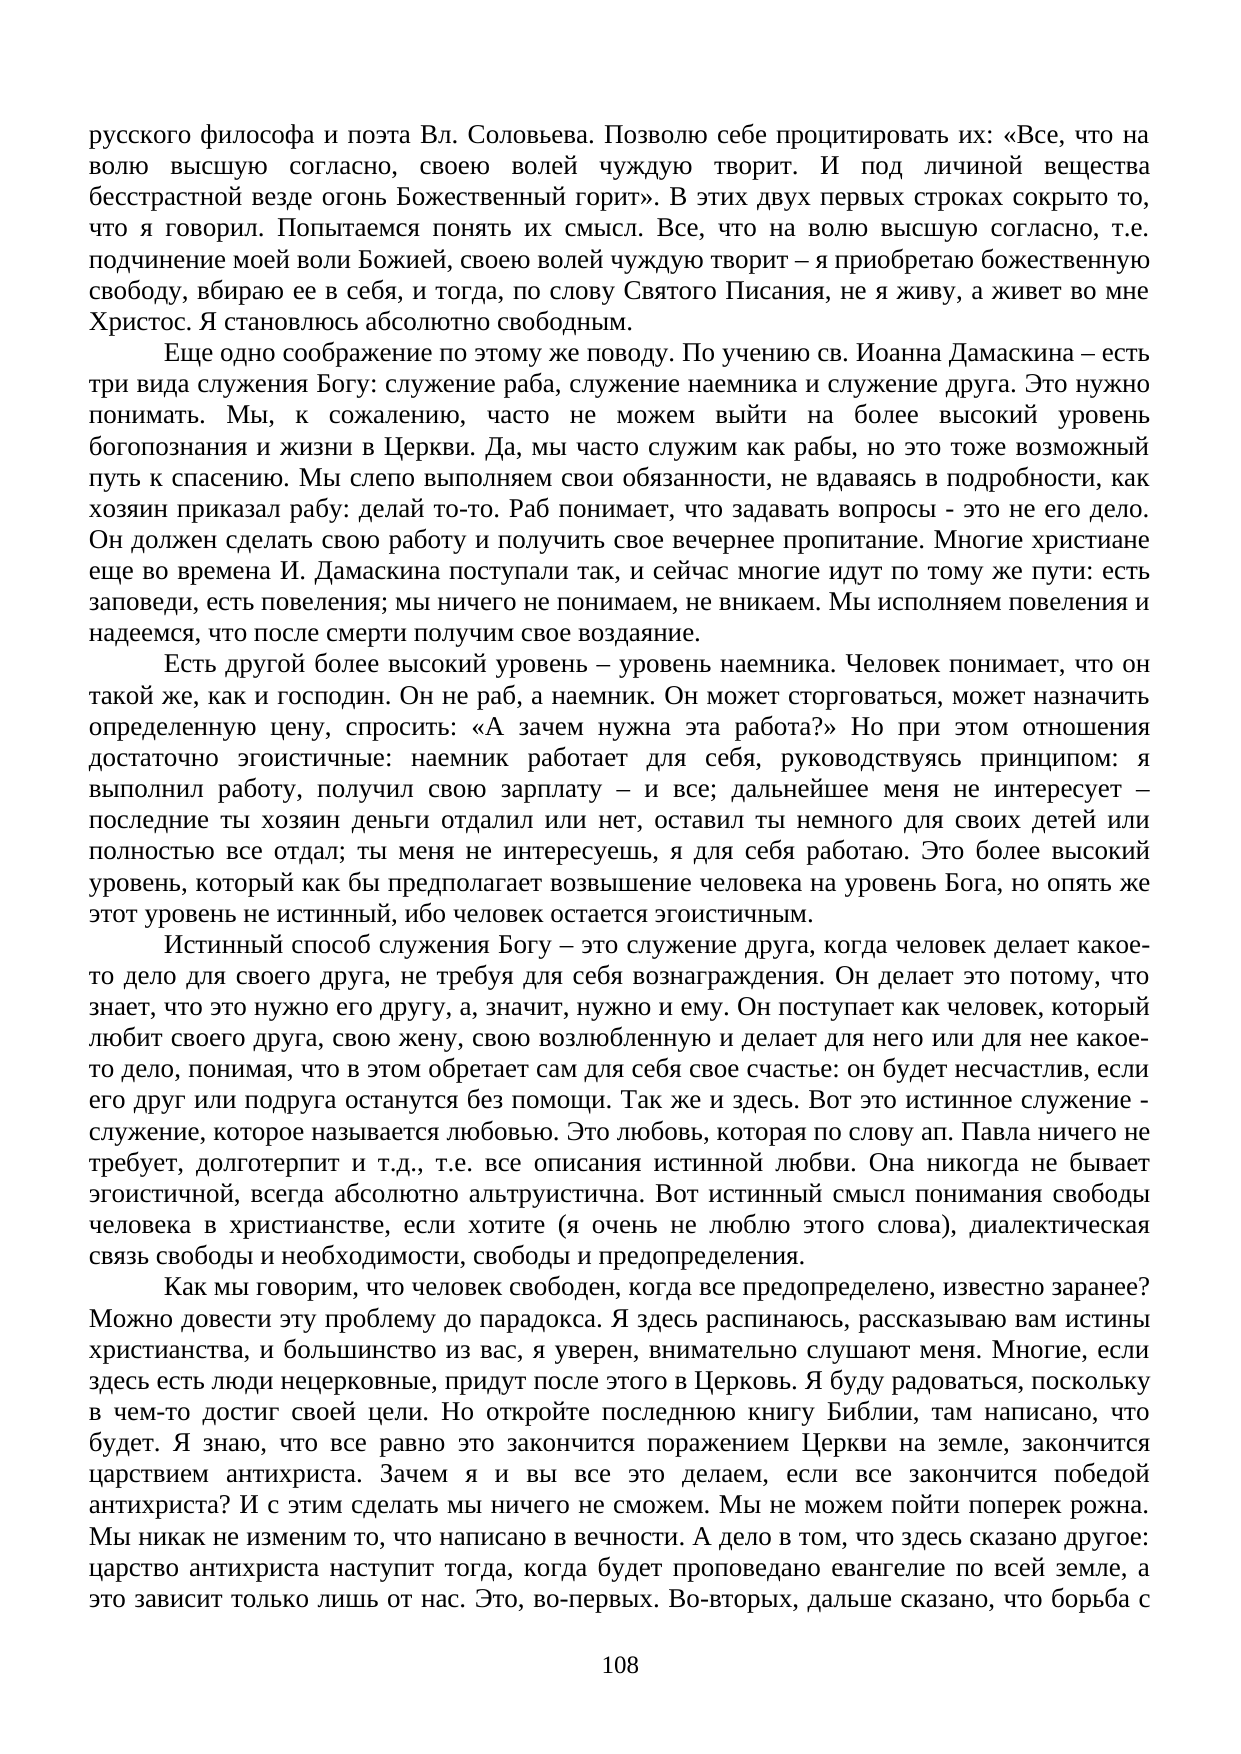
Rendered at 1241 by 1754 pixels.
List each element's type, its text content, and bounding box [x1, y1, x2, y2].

text Есть другой более высокий уровень – уровень наемника. Человек понимает, что он такой же, как и господин. Он не раб, а наемник. Он может сторговаться, может назначить определенную цену, спросить: «А зачем нужна эта работа?» Но при этом отношения достаточно эгоистичные: наемник работает для себя, руководствуясь принципом: я выполнил работу, получил свою зарплату – и все; дальнейшее меня не интересует – последние ты хозяин деньги отдалил или нет, оставил ты немного для своих детей или полностью все отдал; ты меня не интересуешь, я для себя работаю. Это более высокий уровень, который как бы предполагает возвышение человека на уровень Бога, но опять же этот уровень не истинный, ибо человек остается эгоистичным. [89, 648, 1152, 928]
text Истинный способ служения Богу – это служение друга, когда человек делает какое-то дело для своего друга, не требуя для себя вознаграждения. Он делает это потому, что знает, что это нужно его другу, а, значит, нужно и ему. Он поступает как человек, который любит своего друга, свою жену, свою возлюбленную и делает для него или для нее какое-то дело, понимая, что в этом обретает сам для себя свое счастье: он будет несчастлив, если его друг или подруга останутся без помощи. Так же и здесь. Вот это истинное служение - служение, которое называется любовью. Это любовь, которая по слову ап. Павла ничего не требует, долготерпит и т.д., т.е. все описания истинной любви. Она никогда не бывает эгоистичной, всегда абсолютно альтруистична. Вот истинный смысл понимания свободы человека в христианстве, если хотите (я очень не люблю этого слова), диалектическая связь свободы и необходимости, свободы и предопределения. [89, 928, 1152, 1271]
text Еще одно соображение по этому же поводу. По учению св. Иоанна Дамаскина – есть три вида служения Богу: служение раба, служение наемника и служение друга. Это нужно понимать. Мы, к сожалению, часто не можем выйти на более высокий уровень богопознания и жизни в Церкви. Да, мы часто служим как рабы, но это тоже возможный путь к спасению. Мы слепо выполняем свои обязанности, не вдаваясь в подробности, как хозяин приказал рабу: делай то-то. Раб понимает, что задавать вопросы - это не его дело. Он должен сделать свою работу и получить свое вечернее пропитание. Многие христиане еще во времена И. Дамаскина поступали так, и сейчас многие идут по тому же пути: есть заповеди, есть повеления; мы ничего не понимаем, не вникаем. Мы исполняем повеления и надеемся, что после смерти получим свое воздаяние. [89, 336, 1152, 648]
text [89, 1271, 1152, 1613]
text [89, 118, 1152, 336]
